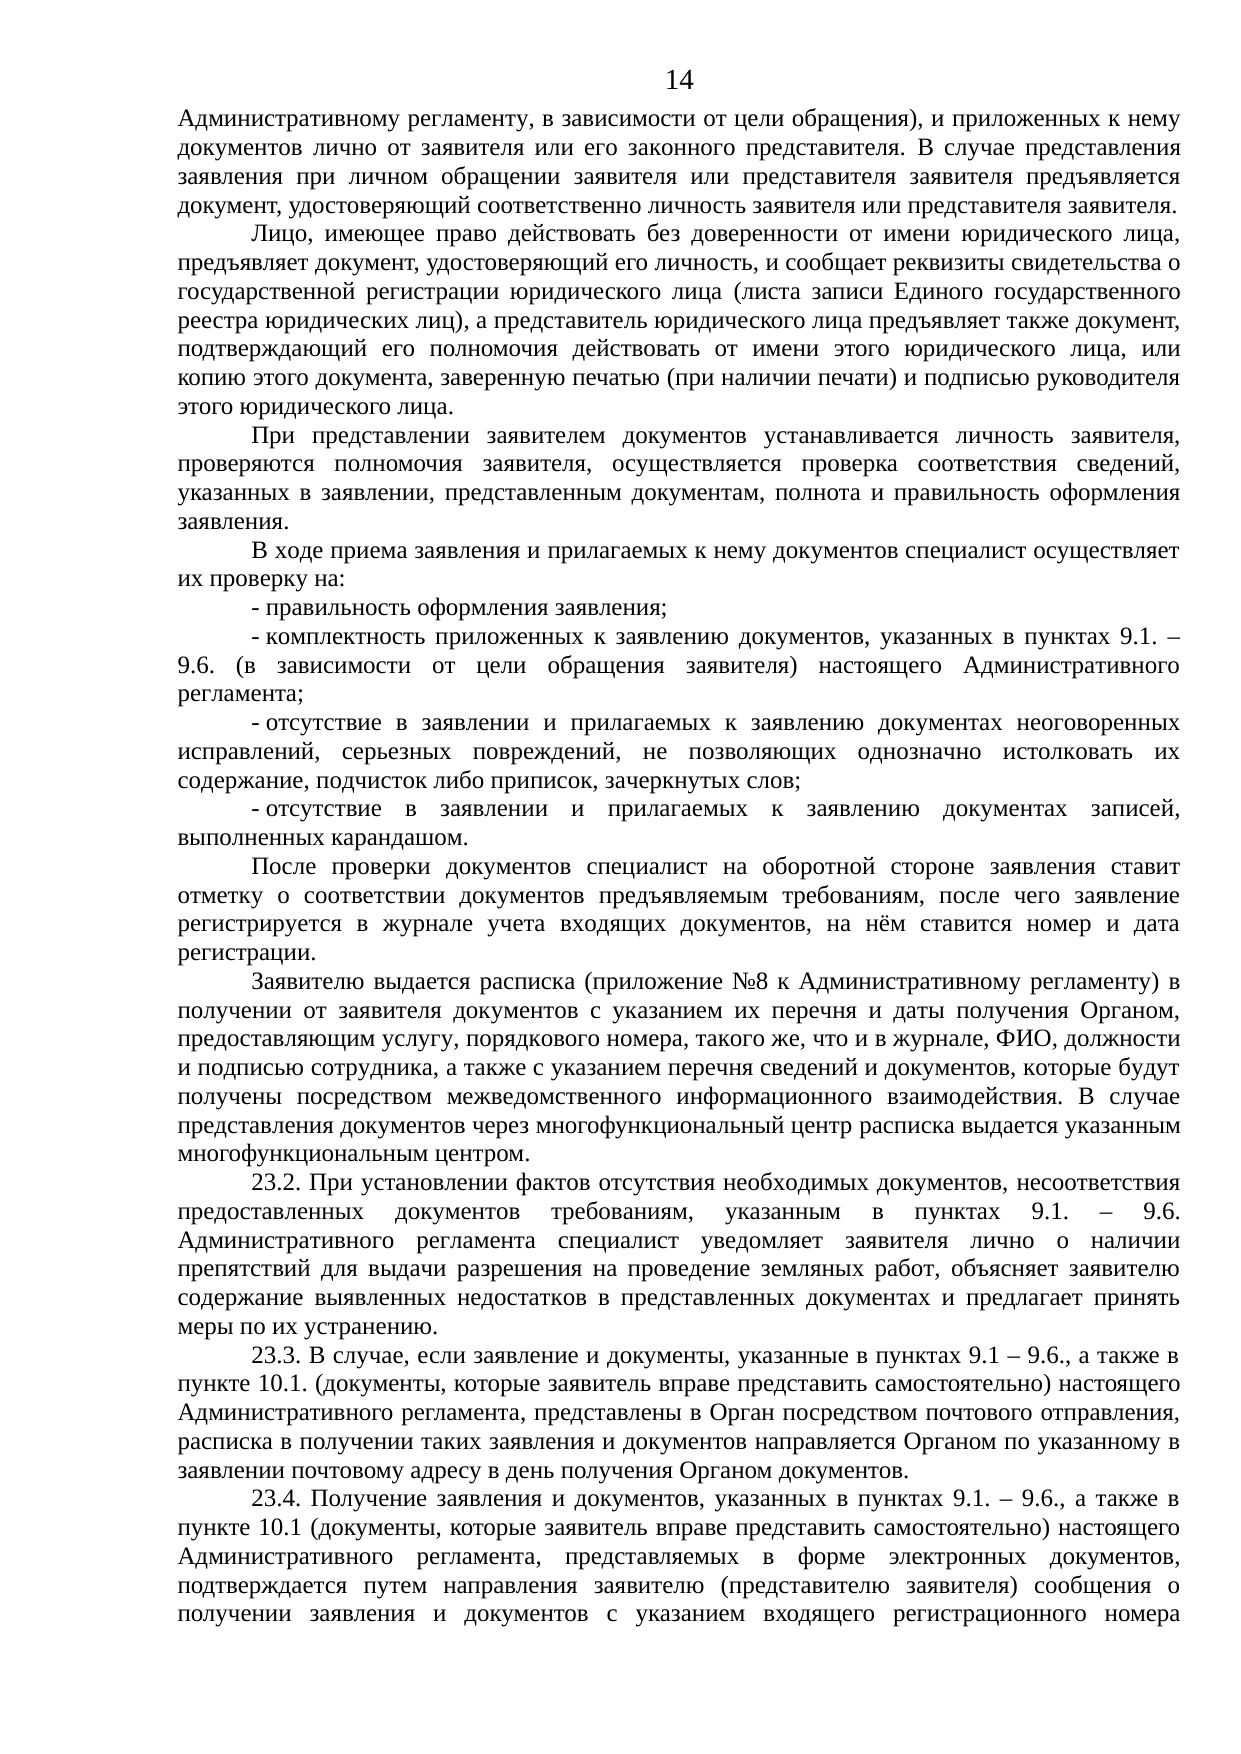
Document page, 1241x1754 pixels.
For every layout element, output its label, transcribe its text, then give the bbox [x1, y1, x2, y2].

text 23.2. При установлении фактов отсутствия необходимых документов, несоответствия предоставленных документов требованиям, указанным в пунктах 9.1. – 9.6. Административного регламента специалист уведомляет заявителя лично о наличии препятствий для выдачи разрешения на проведение земляных работ, объясняет заявителю содержание выявленных недостатков в представленных документах и предлагает принять меры по их устранению. [177, 1167, 1181, 1340]
text - правильность оформления заявления; [177, 592, 1181, 621]
text - отсутствие в заявлении и прилагаемых к заявлению документах неоговоренных исправлений, серьезных повреждений, не позволяющих однозначно истолковать их содержание, подчисток либо приписок, зачеркнутых слов; [177, 707, 1181, 793]
text - комплектность приложенных к заявлению документов, указанных в пунктах 9.1. – 9.6. (в зависимости от цели обращения заявителя) настоящего Административного регламента; [177, 621, 1181, 707]
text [177, 1483, 1181, 1627]
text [177, 103, 1181, 218]
text В ходе приема заявления и прилагаемых к нему документов специалист осуществляет их проверку на: [177, 535, 1181, 592]
text - отсутствие в заявлении и прилагаемых к заявлению документах записей, выполненных карандашом. [177, 793, 1181, 851]
text После проверки документов специалист на оборотной стороне заявления ставит отметку о соответствии документов предъявляемым требованиям, после чего заявление регистрируется в журнале учета входящих документов, на нём ставится номер и дата регистрации. [177, 851, 1181, 966]
text Заявителю выдается расписка (приложение №8 к Административному регламенту) в получении от заявителя документов с указанием их перечня и даты получения Органом, предоставляющим услугу, порядкового номера, такого же, что и в журнале, ФИО, должности и подписью сотрудника, а также с указанием перечня сведений и документов, которые будут получены посредством межведомственного информационного взаимодействия. В случае представления документов через многофункциональный центр расписка выдается указанным многофункциональным центром. [177, 966, 1181, 1167]
text 23.3. В случае, если заявление и документы, указанные в пунктах 9.1 – 9.6., а также в пункте 10.1. (документы, которые заявитель вправе представить самостоятельно) настоящего Административного регламента, представлены в Орган посредством почтового отправления, расписка в получении таких заявления и документов направляется Органом по указанному в заявлении почтовому адресу в день получения Органом документов. [177, 1340, 1181, 1483]
text При представлении заявителем документов устанавливается личность заявителя, проверяются полномочия заявителя, осуществляется проверка соответствия сведений, указанных в заявлении, представленным документам, полнота и правильность оформления заявления. [177, 420, 1181, 535]
text Лицо, имеющее право действовать без доверенности от имени юридического лица, предъявляет документ, удостоверяющий его личность, и сообщает реквизиты свидетельства о государственной регистрации юридического лица (листа записи Единого государственного реестра юридических лиц), а представитель юридического лица предъявляет также документ, подтверждающий его полномочия действовать от имени этого юридического лица, или копию этого документа, заверенную печатью (при наличии печати) и подписью руководителя этого юридического лица. [177, 218, 1181, 420]
